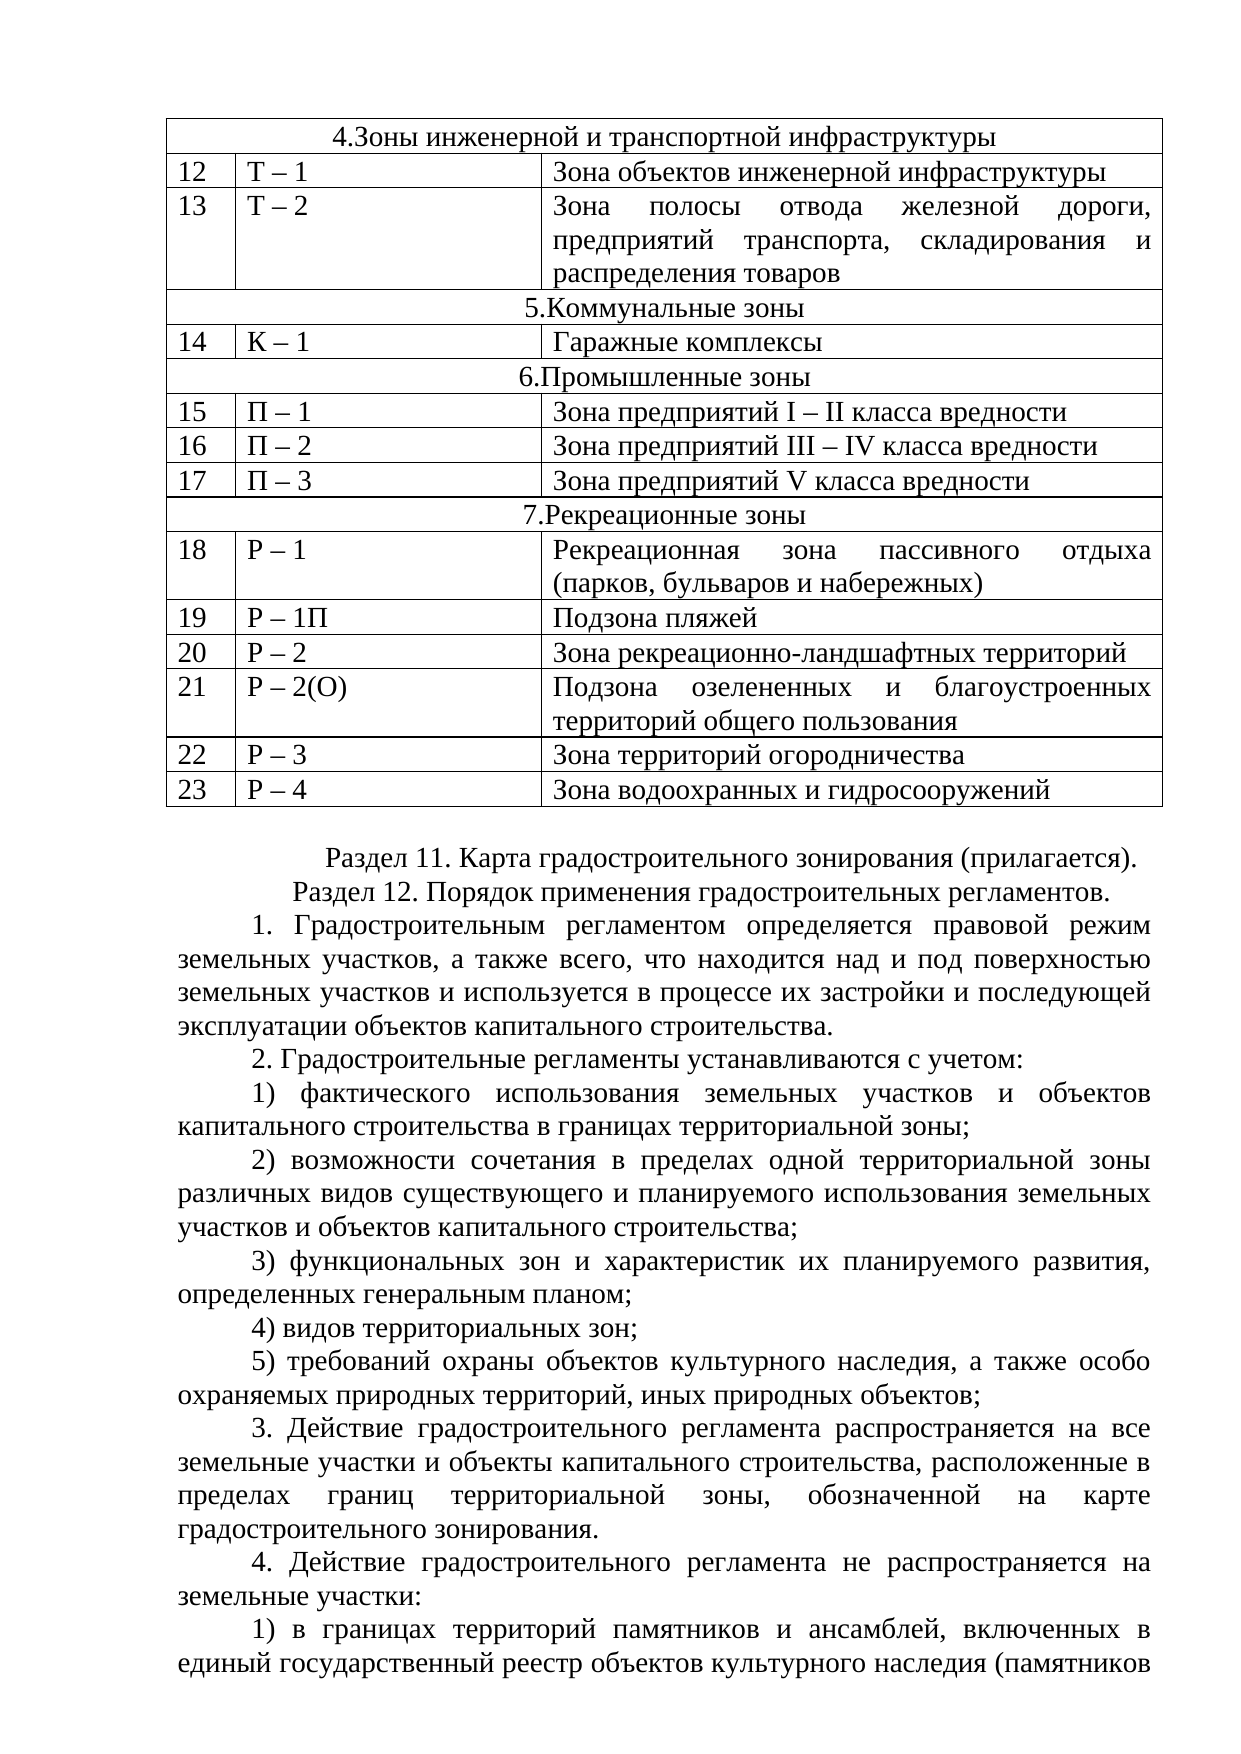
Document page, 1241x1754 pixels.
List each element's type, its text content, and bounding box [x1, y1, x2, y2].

table_cell Зона водоохранных и гидросооружений [542, 772, 1162, 806]
table_cell Т – 1 [236, 154, 541, 187]
table_cell 16 [167, 428, 235, 462]
table_cell П – 3 [236, 463, 541, 496]
table_cell Р – 2(О) [236, 669, 541, 736]
table_cell Р – 3 [236, 738, 541, 771]
table_cell 13 [167, 188, 235, 289]
table_cell Р – 1 [236, 532, 541, 599]
table_cell 20 [167, 635, 235, 668]
table_cell 12 [167, 154, 235, 187]
text Раздел 11. Карта градостроительного зонирования (прилагается). [177, 840, 1152, 874]
text 3. Действие градостроительного регламента распространяется на все земельные участки и объекты капитального строительства, расположенные в пределах границ территориальной зоны, обозначенной на карте градостроительного зонирования. [177, 1410, 1152, 1544]
text 4. Действие градостроительного регламента не распространяется на земельные участки: [177, 1544, 1152, 1612]
text 1. Градостроительным регламентом определяется правовой режим земельных участков, а также всего, что находится над и под поверхностью земельных участков и используется в процессе их застройки и последующей эксплуатации объектов капитального строительства. [177, 907, 1152, 1041]
table_cell 4.Зоны инженерной и транспортной инфраструктуры [167, 119, 1162, 153]
table_cell Р – 2 [236, 635, 541, 668]
table_cell Зона предприятий III – IV класса вредности [542, 428, 1162, 462]
table_cell Зона предприятий V класса вредности [542, 463, 1162, 496]
table_cell Т – 2 [236, 188, 541, 289]
table_cell 14 [167, 325, 235, 358]
table_cell Зона полосы отвода железной дороги, предприятий транспорта, складирования и распределения товаров [542, 188, 1162, 289]
table_cell Подзона пляжей [542, 600, 1162, 634]
table_cell Рекреационная зона пассивного отдыха (парков, бульваров и набережных) [542, 532, 1162, 599]
table_cell Подзона озелененных и благоустроенных территорий общего пользования [542, 669, 1162, 736]
table_cell Зона объектов инженерной инфраструктуры [542, 154, 1162, 187]
table_cell Р – 4 [236, 772, 541, 806]
table_cell 17 [167, 463, 235, 496]
text Раздел 12. Порядок применения градостроительных регламентов. [177, 874, 1152, 907]
table_cell П – 1 [236, 394, 541, 427]
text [177, 1612, 1152, 1679]
table_cell Гаражные комплексы [542, 325, 1162, 358]
table_cell К – 1 [236, 325, 541, 358]
text 1) фактического использования земельных участков и объектов капитального строительства в границах территориальной зоны; [177, 1075, 1152, 1142]
table_cell Р – 1П [236, 600, 541, 634]
table_cell 5.Коммунальные зоны [167, 290, 1162, 323]
table_cell 6.Промышленные зоны [167, 359, 1162, 393]
table_cell Зона территорий огородничества [542, 738, 1162, 771]
table_cell 18 [167, 532, 235, 599]
text 5) требований охраны объектов культурного наследия, а также особо охраняемых природных территорий, иных природных объектов; [177, 1343, 1152, 1410]
table_cell 19 [167, 600, 235, 634]
table_cell 15 [167, 394, 235, 427]
table_cell 22 [167, 738, 235, 771]
text 4) видов территориальных зон; [177, 1310, 1152, 1343]
table_cell Зона рекреационно-ландшафтных территорий [542, 635, 1162, 668]
table_cell 21 [167, 669, 235, 736]
table_cell П – 2 [236, 428, 541, 462]
table_cell Зона предприятий I – II класса вредности [542, 394, 1162, 427]
table_cell 7.Рекреационные зоны [167, 498, 1162, 531]
table_cell 23 [167, 772, 235, 806]
text 2) возможности сочетания в пределах одной территориальной зоны различных видов существующего и планируемого использования земельных участков и объектов капитального строительства; [177, 1142, 1152, 1243]
text 3) функциональных зон и характеристик их планируемого развития, определенных генеральным планом; [177, 1243, 1152, 1310]
text 2. Градостроительные регламенты устанавливаются с учетом: [177, 1041, 1152, 1075]
